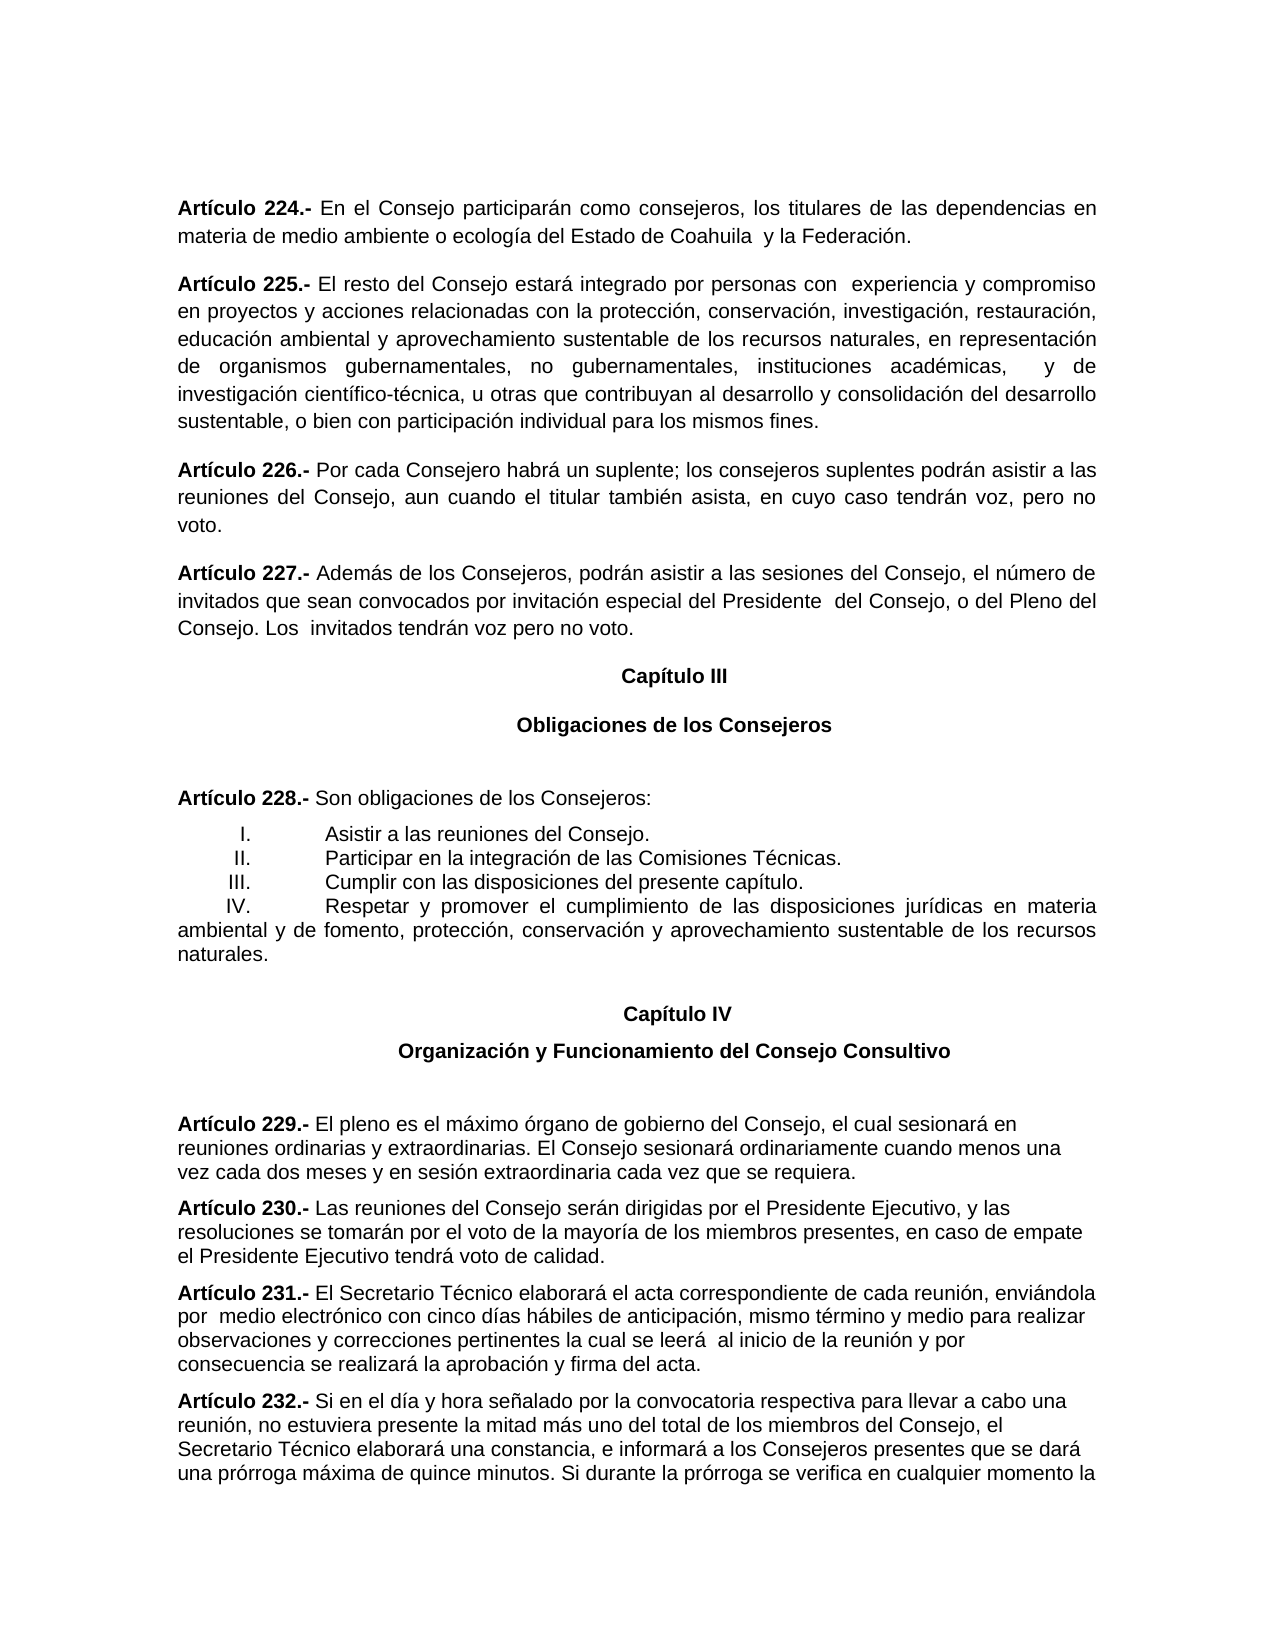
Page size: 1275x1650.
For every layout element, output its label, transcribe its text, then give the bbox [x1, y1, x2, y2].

text Organización y Funcionamiento del Consejo Consultivo [177, 1039, 1098, 1063]
text Artículo 229.- El pleno es el máximo órgano de gobierno del Consejo, el cual sesionará en reuniones ordinarias y extraordinarias. El Consejo sesionará ordinariamente cuando menos una vez cada dos meses y en sesión extraordinaria cada vez que se requiera. [177, 1112, 1098, 1183]
list Cumplir con las disposiciones del presente capítulo. [177, 870, 1098, 894]
text Capítulo IV [177, 1002, 1098, 1026]
list Asistir a las reuniones del Consejo. [177, 822, 1098, 846]
list Respetar y promover el cumplimiento de las disposiciones jurídicas en materia ambiental y de fomento, protección, conservación y aprovechamiento sustentable de los recursos naturales. [177, 894, 1098, 966]
text Artículo 231.- El Secretario Técnico elaborará el acta correspondiente de cada reunión, enviándola por medio electrónico con cinco días hábiles de anticipación, mismo término y medio para realizar observaciones y correcciones pertinentes la cual se leerá al inicio de la reunión y por consecuencia se realizará la aprobación y firma del acta. [177, 1280, 1098, 1376]
text Obligaciones de los Consejeros [177, 713, 1098, 737]
list Participar en la integración de las Comisiones Técnicas. [177, 846, 1098, 870]
text Capítulo III [177, 664, 1098, 688]
text Artículo 224.- En el Consejo participarán como consejeros, los titulares de las dependencias en materia de medio ambiente o ecología del Estado de Coahuila y la Federación. [177, 196, 1098, 247]
text Artículo 225.- El resto del Consejo estará integrado por personas con experiencia y compromiso en proyectos y acciones relacionadas con la protección, conservación, investigación, restauración, educación ambiental y aprovechamiento sustentable de los recursos naturales, en representación de organismos gubernamentales, no gubernamentales, instituciones académicas, y de investigación científico-técnica, u otras que contribuyan al desarrollo y consolidación del desarrollo sustentable, o bien con participación individual para los mismos fines. [177, 272, 1098, 433]
text Artículo 228.- Son obligaciones de los Consejeros: [177, 786, 1098, 809]
text Artículo 227.- Además de los Consejeros, podrán asistir a las sesiones del Consejo, el número de invitados que sean convocados por invitación especial del Presidente del Consejo, o del Pleno del Consejo. Los invitados tendrán voz pero no voto. [177, 561, 1098, 640]
text Artículo 230.- Las reuniones del Consejo serán dirigidas por el Presidente Ejecutivo, y las resoluciones se tomarán por el voto de la mayoría de los miembros presentes, en caso de empate el Presidente Ejecutivo tendrá voto de calidad. [177, 1196, 1098, 1268]
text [177, 1389, 1098, 1484]
text Artículo 226.- Por cada Consejero habrá un suplente; los consejeros suplentes podrán asistir a las reuniones del Consejo, aun cuando el titular también asista, en cuyo caso tendrán voz, pero no voto. [177, 458, 1098, 537]
